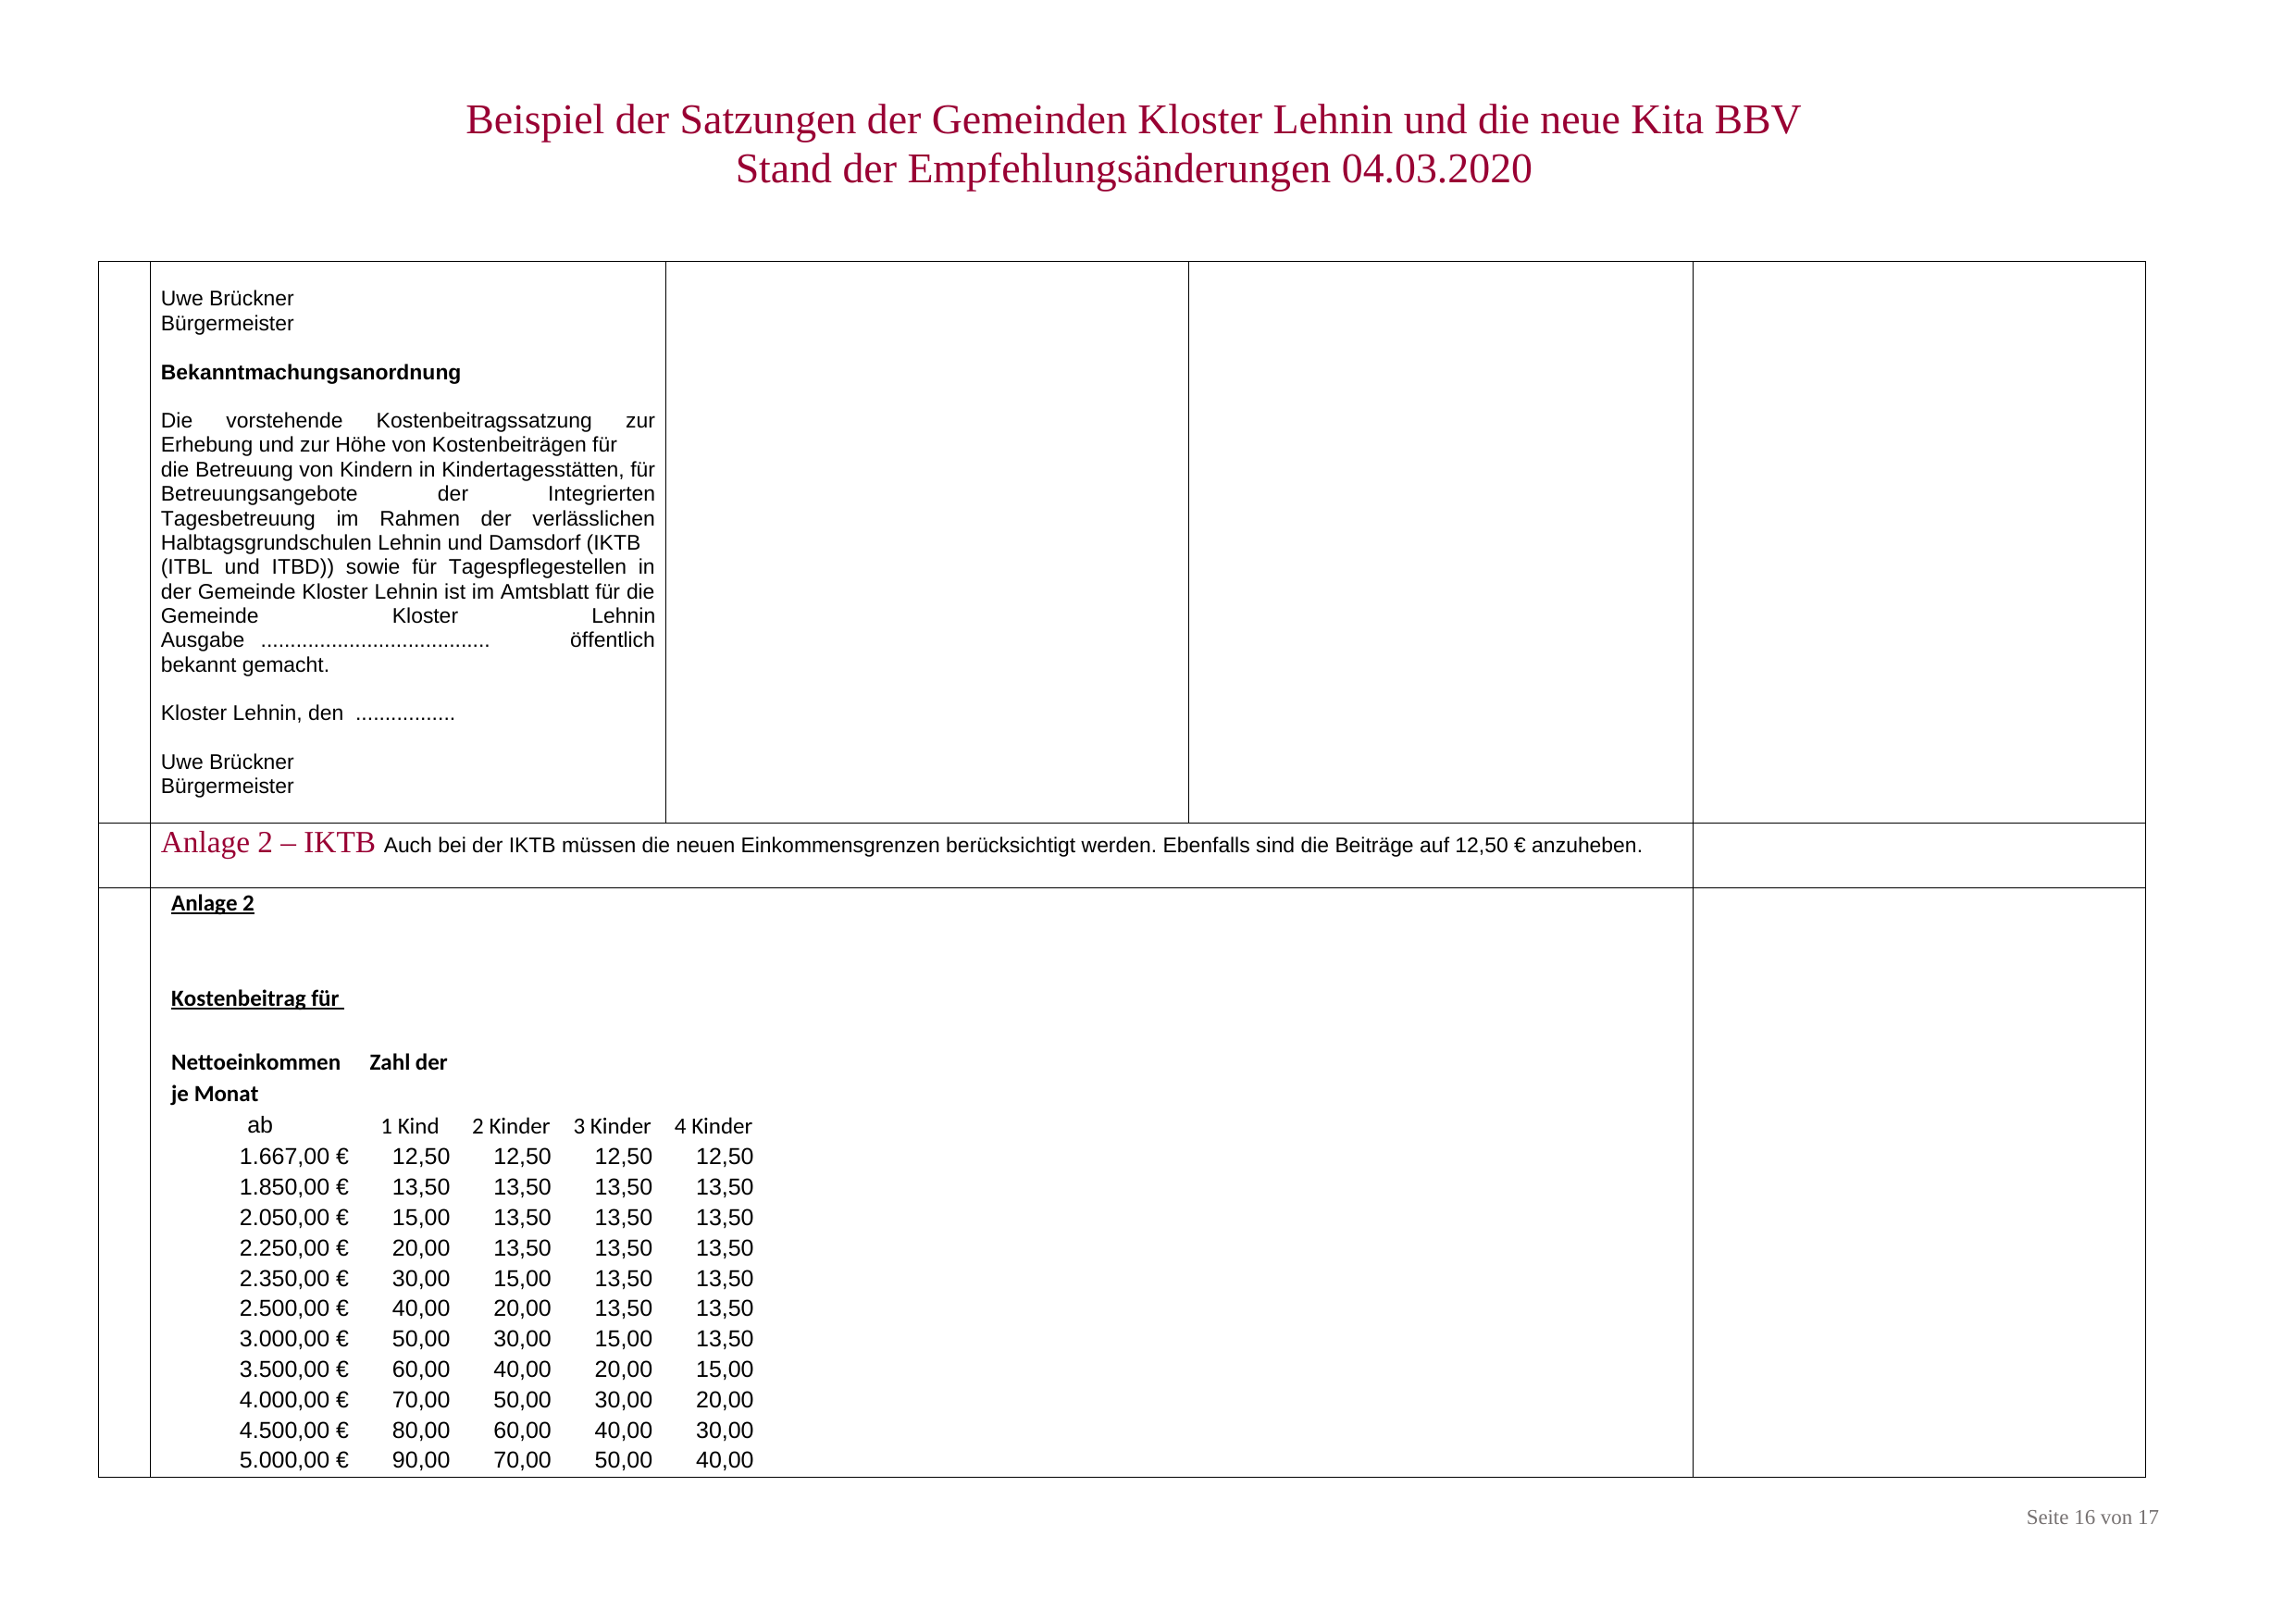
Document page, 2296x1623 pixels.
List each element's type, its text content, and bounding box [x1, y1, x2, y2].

table_cell [151, 888, 1693, 1477]
table_cell Anlage 2 – IKTB Auch bei der IKTB müssen die neuen Einkommensgrenzen berücksichtigt werden. Ebenfalls sind die Beiträge auf 12,50 € anzuheben. [151, 824, 1693, 887]
table_cell [1189, 262, 1693, 823]
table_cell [151, 262, 665, 823]
table_cell [1694, 888, 2145, 1477]
table_cell [99, 262, 150, 823]
table_cell [1694, 824, 2145, 887]
table_cell [666, 262, 1188, 823]
table_cell [99, 888, 150, 1477]
table_cell [1694, 262, 2145, 823]
table_cell [99, 824, 150, 887]
